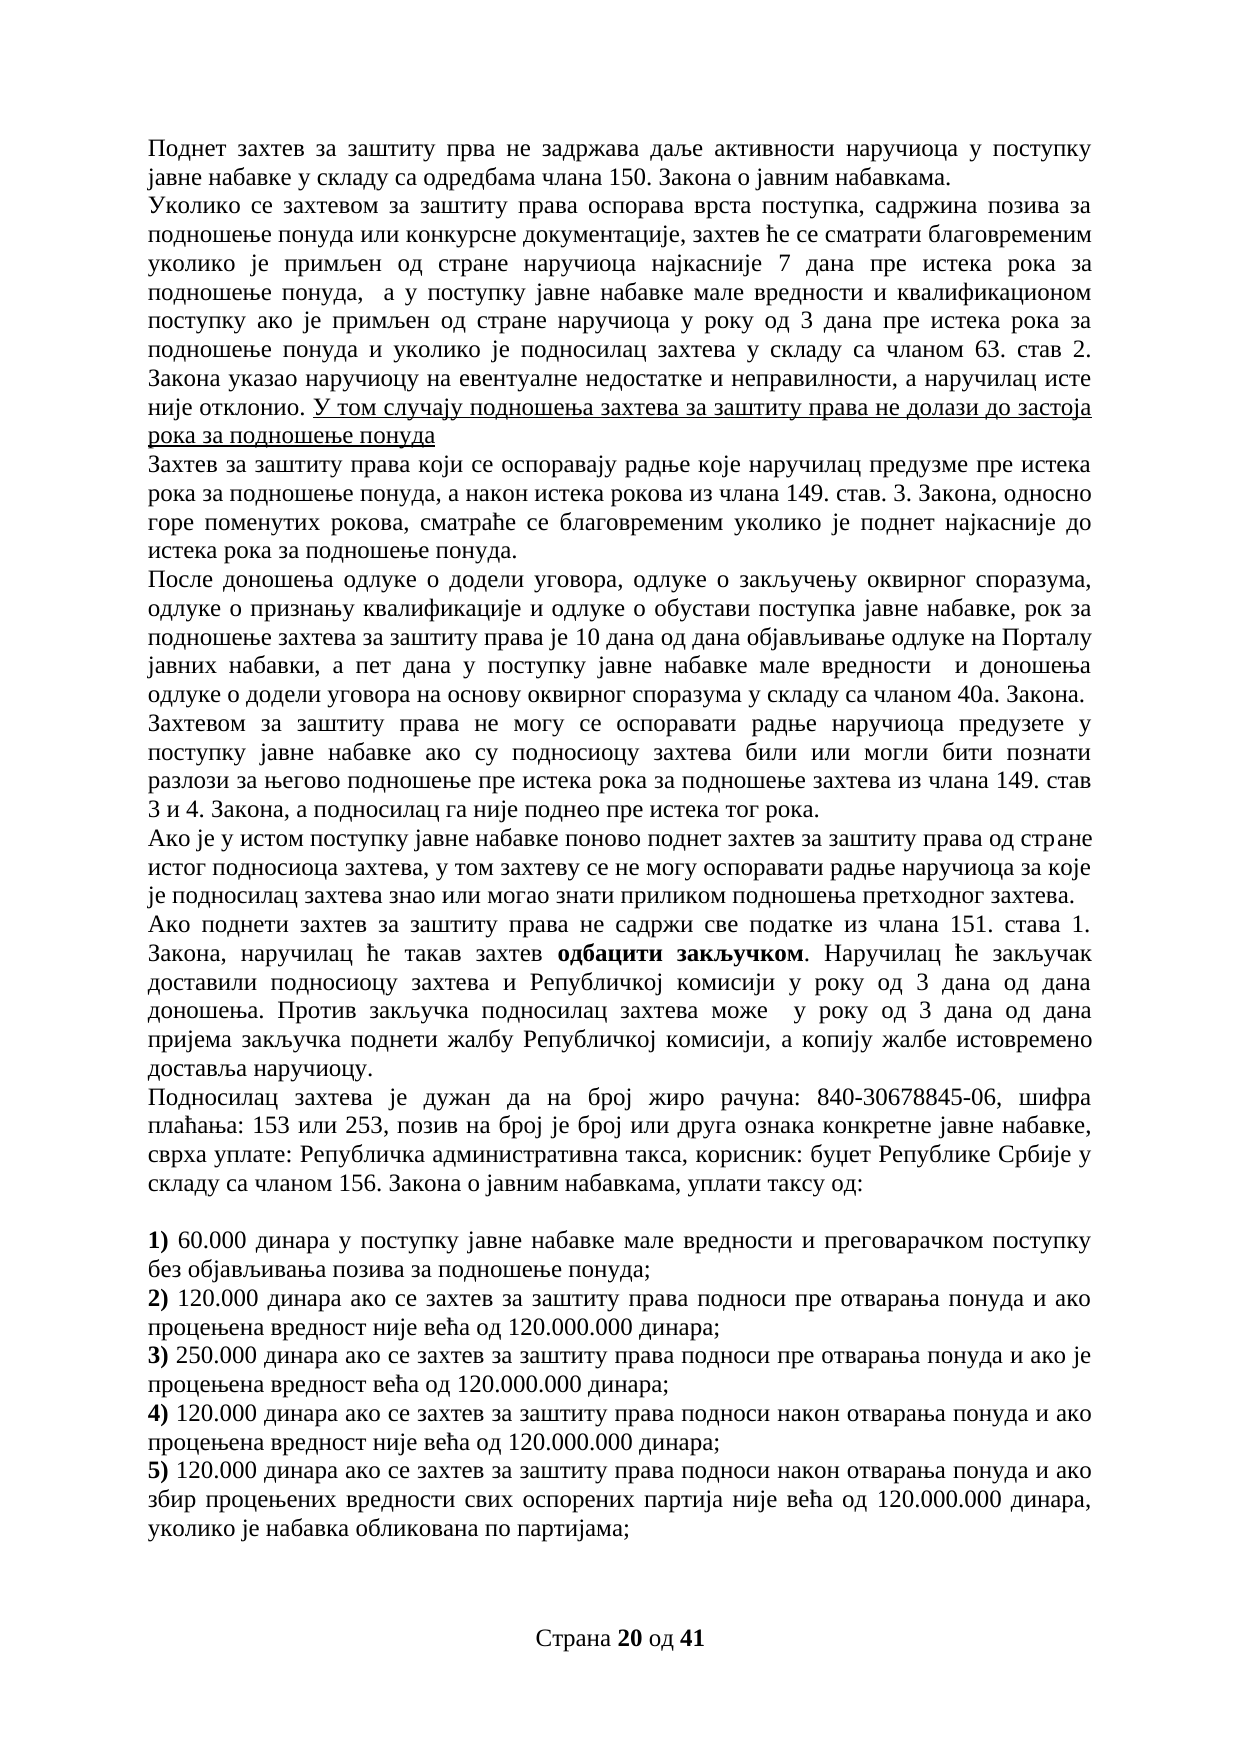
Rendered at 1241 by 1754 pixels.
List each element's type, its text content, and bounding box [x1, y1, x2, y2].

text 2) 120.000 динара ако се захтев за заштиту права подноси пре отварања понуда и ако процењена вредност није већа од 120.000.000 динара; [148, 1283, 1092, 1340]
list Подносилац захтева је дужан да на број жиро рачуна: 840-30678845-06, шифра плаћања: 153 или 253, позив на број је број или друга ознака конкретне јавне набавке, сврха уплате: Републичка административна такса, корисник: буџет Републике Србије у складу са чланом 156. Закона о јавним набавкама, уплати таксу од: [148, 1082, 1092, 1197]
text Ако поднети захтев за заштиту права не садржи све податке из члана 151. става 1. Закона, наручилац ће такав захтев одбацити закључком. Наручилац ће закључак доставили подносиоцу захтева и Републичкој комисији у року од 3 дана од дана доношења. Против закључка подносилац захтева може у року од 3 дана од дана пријема закључка поднети жалбу Републичкој комисији, a копију жалбе истовремено доставља наручиоцу. [148, 909, 1092, 1082]
text Ако је у истом поступку јавне набавке поново поднет захтев за заштиту права од стране истог подносиоца захтева, у том захтеву се не могу оспоравати радње наручиоца за које је подносилац захтева знао или могао знати приликом подношења претходног захтева. [148, 823, 1092, 909]
text После доношења одлуке о додели уговора, одлуке о закључењу оквирног споразума, одлуке о признању квалификације и одлуке о обустави поступка јавне набавке, рок за подношење захтева за заштиту права је 10 дана од дана објављивање одлуке на Порталу јавних набавки, а пет дана у поступку јавне набавке мале вредности и доношења одлуке о додели уговора на основу оквирног споразума у складу са чланом 40а. Закона. [148, 564, 1092, 708]
text 1) 60.000 динара у поступку јавне набавке мале вредности и преговарачком поступку без објављивања позива за подношење понуда; [148, 1225, 1092, 1283]
text 5) 120.000 динара ако се захтев за заштиту права подноси након отварања понуда и ако збир процењених вредности свих оспорених партија није већа од 120.000.000 динара, уколико је набавка обликована по партијама; [148, 1455, 1092, 1542]
text Поднет захтев за заштиту прва не задржава даље активности наручиоца у поступку јавне набавке у складу са одредбама члана 150. Закона о јавним набавкама. [148, 133, 1092, 190]
text Уколико се захтевом за заштиту права оспорава врста поступка, садржина позива за подношење понуда или конкурсне документације, захтев ће се сматрати благовременим уколико је примљен од стране наручиоца најкасније 7 дана пре истека рока за подношење понуда, а у поступку јавне набавке мале вредности и квалификационом поступку ако је примљен од стране наручиоца у року од 3 дана пре истека рока за подношење понуда и уколико је подносилац захтева у складу са чланом 63. став 2. Закона указао наручиоцу на евентуалне недостатке и неправилности, а наручилац исте није отклонио. У том случају подношења захтева за заштиту права не долази до застоја рока за подношење понуда [148, 190, 1092, 449]
text 3) 250.000 динара ако се захтев за заштиту права подноси пре отварања понуда и ако је процењена вредност већа од 120.000.000 динара; [148, 1340, 1092, 1398]
text Захтев за заштиту права који се оспоравају радње које наручилац предузме пре истека рока за подношење понуда, а након истека рокова из члана 149. став. 3. Закона, односно горе поменутих рокова, сматраће се благовременим уколико је поднет најкасније до истека рока за подношење понуда. [148, 449, 1092, 564]
text Захтевом за заштиту права не могу се оспоравати радње наручиоца предузете у поступку јавне набавке ако су подносиоцу захтева били или могли бити познати разлози за његово подношење пре истека рока за подношење захтева из члана 149. став 3 и 4. Закона, а подносилац га није поднео пре истека тог рока. [148, 708, 1092, 823]
text 4) 120.000 динара ако се захтев за заштиту права подноси након отварања понуда и ако процењена вредност није већа од 120.000.000 динара; [148, 1398, 1092, 1455]
